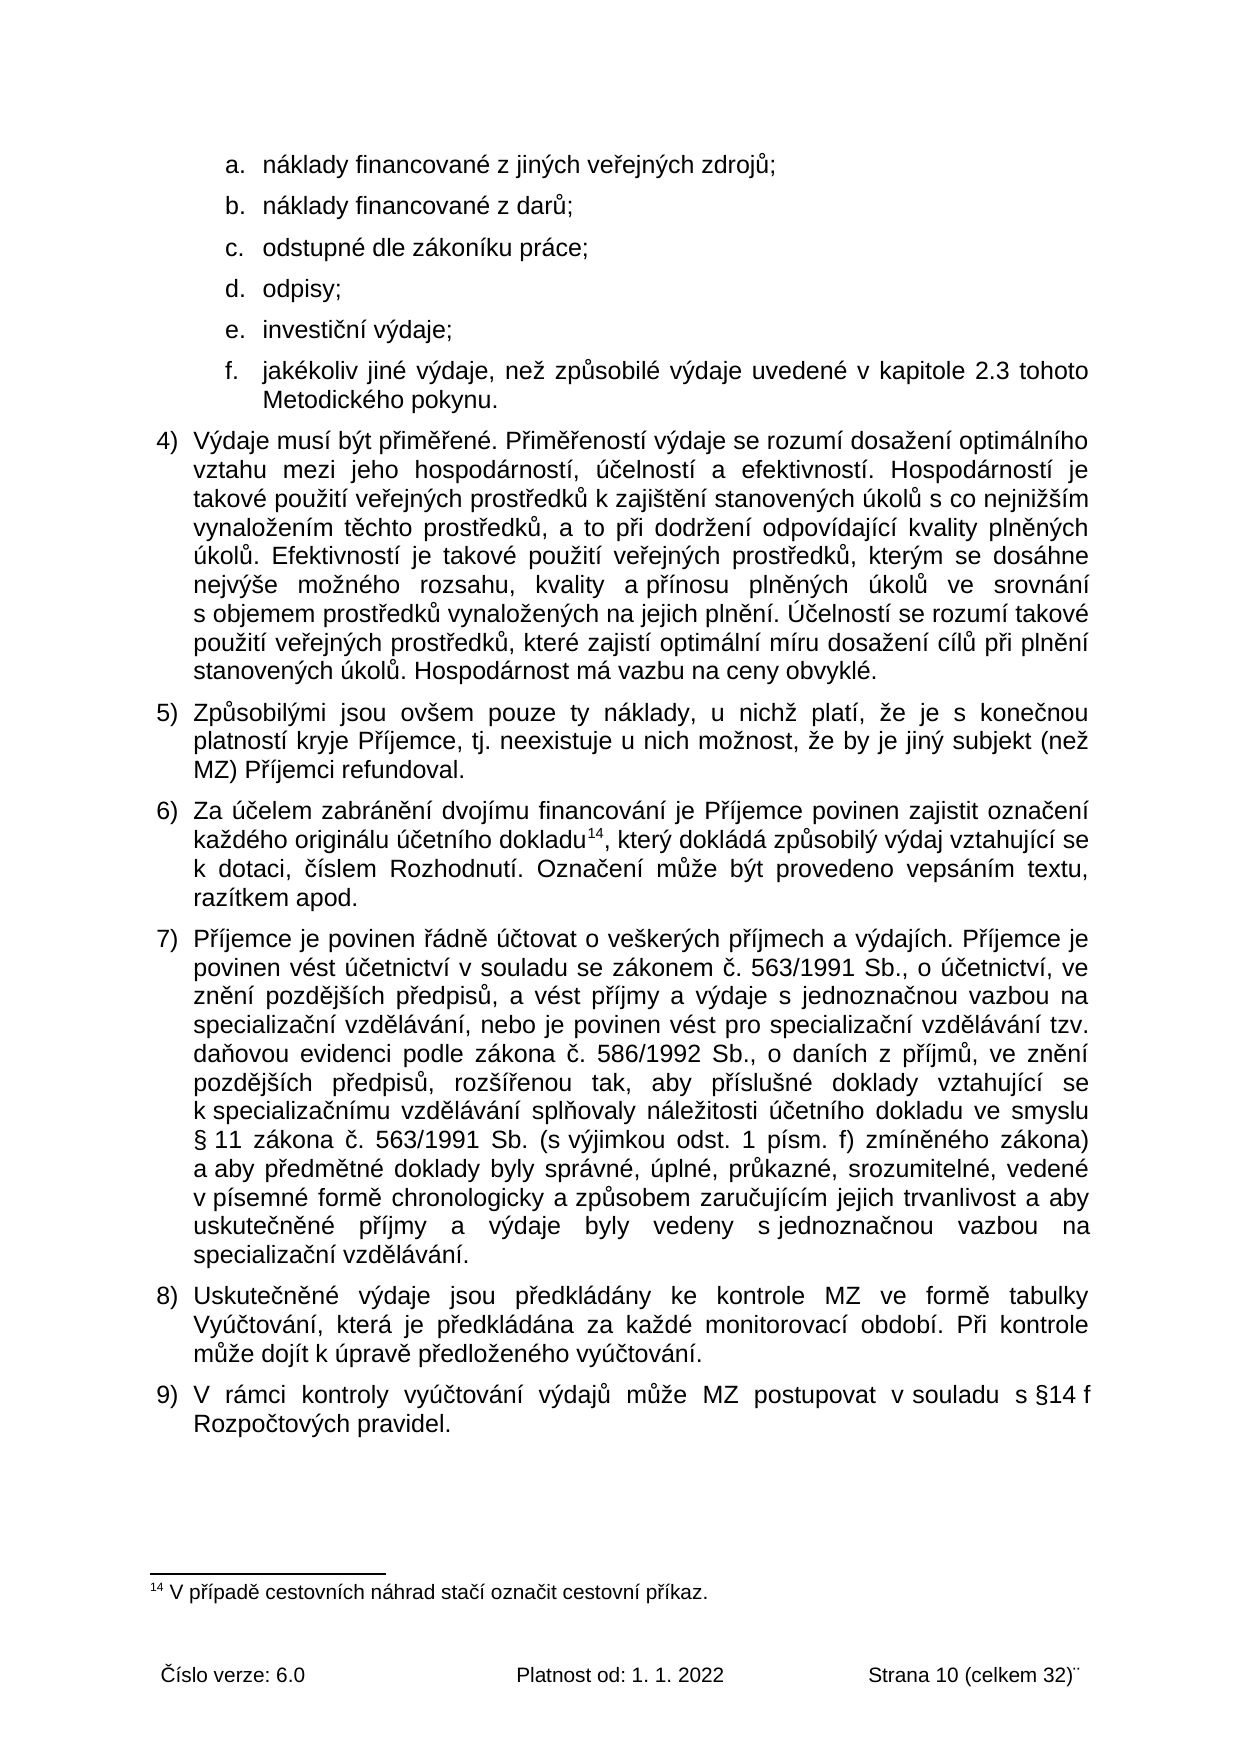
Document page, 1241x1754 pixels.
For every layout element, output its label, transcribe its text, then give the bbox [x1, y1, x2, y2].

text b. náklady financované z darů; [225, 191, 1090, 220]
text e. investiční výdaje; [225, 315, 1090, 344]
text f. jakékoliv jiné výdaje, než způsobilé výdaje uvedené v kapitole 2.3 tohoto Metodického pokynu. [225, 356, 1090, 414]
list Výdaje musí být přiměřené. Přiměřeností výdaje se rozumí dosažení optimálního vztahu mezi jeho hospodárností, účelností a efektivností. Hospodárností je takové použití veřejných prostředků k zajištění stanovených úkolů s co nejnižším vynaložením těchto prostředků, a to při dodržení odpovídající kvality plněných úkolů. Efektivností je takové použití veřejných prostředků, kterým se dosáhne nejvýše možného rozsahu, kvality a přínosu plněných úkolů ve srovnání s objemem prostředků vynaložených na jejich plnění. Účelností se rozumí takové použití veřejných prostředků, které zajistí optimální míru dosažení cílů při plnění stanovených úkolů. Hospodárnost má vazbu na ceny obvyklé. [156, 426, 1090, 685]
text d. odpisy; [225, 274, 1090, 302]
text c. odstupné dle zákoníku práce; [225, 232, 1090, 261]
list Způsobilými jsou ovšem pouze ty náklady, u nichž platí, že je s konečnou platností kryje Příjemce, tj. neexistuje u nich možnost, že by je jiný subjekt (než MZ) Příjemci refundoval. [156, 697, 1090, 784]
list Příjemce je povinen řádně účtovat o veškerých příjmech a výdajích. Příjemce je povinen vést účetnictví v souladu se zákonem č. 563/1991 Sb., o účetnictví, ve znění pozdějších předpisů, a vést příjmy a výdaje s jednoznačnou vazbou na specializační vzdělávání, nebo je povinen vést pro specializační vzdělávání tzv. daňovou evidenci podle zákona č. 586/1992 Sb., o daních z příjmů, ve znění pozdějších předpisů, rozšířenou tak, aby příslušné doklady vztahující se k specializačnímu vzdělávání splňovaly náležitosti účetního dokladu ve smyslu § 11 zákona č. 563/1991 Sb. (s výjimkou odst. 1 písm. f) zmíněného zákona) a aby předmětné doklady byly správné, úplné, průkazné, srozumitelné, vedené v písemné formě chronologicky a způsobem zaručujícím jejich trvanlivost a aby uskutečněné příjmy a výdaje byly vedeny s jednoznačnou vazbou na specializační vzdělávání. [156, 924, 1090, 1269]
text a. náklady financované z jiných veřejných zdrojů; [225, 150, 1090, 179]
list Uskutečněné výdaje jsou předkládány ke kontrole MZ ve formě tabulky Vyúčtování, která je předkládána za každé monitorovací období. Při kontrole může dojít k úpravě předloženého vyúčtování. [156, 1281, 1090, 1367]
list Za účelem zabránění dvojímu financování je Příjemce povinen zajistit označení každého originálu účetního dokladu, který dokládá způsobilý výdaj vztahující se k dotaci, číslem Rozhodnutí. Označení může být provedeno vepsáním textu, razítkem apod. [156, 796, 1090, 911]
list V rámci kontroly vyúčtování výdajů může MZ postupovat v souladu s §14 f Rozpočtových pravidel. [156, 1380, 1090, 1437]
